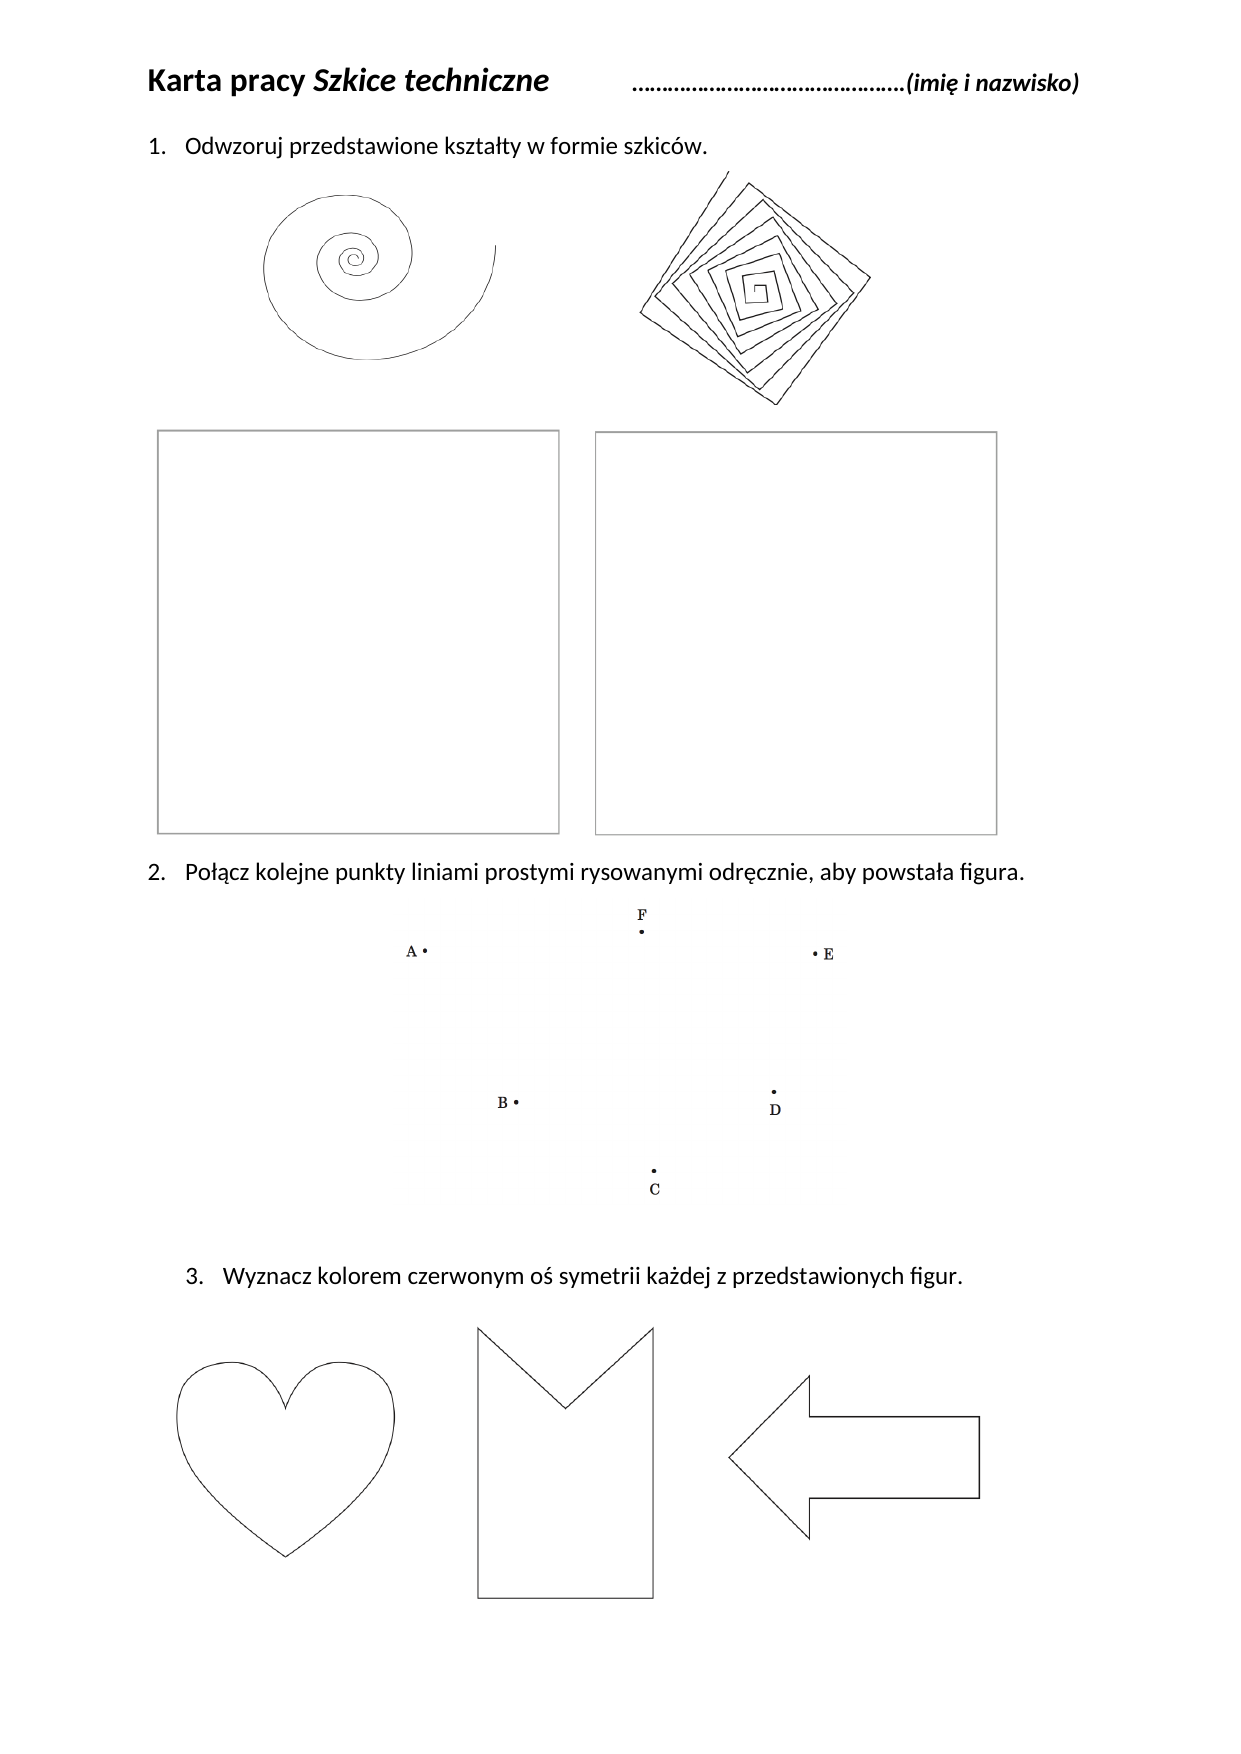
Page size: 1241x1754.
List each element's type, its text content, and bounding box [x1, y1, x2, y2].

picture [393, 898, 848, 1205]
list Połącz kolejne punkty liniami prostymi rysowanymi odręcznie, aby powstała figura. [147, 856, 1093, 886]
list Odwzoruj przedstawione kształty w formie szkiców. [148, 130, 1093, 161]
picture [147, 1311, 992, 1641]
text Karta pracy Szkice techniczne ……………………………………….(imię i nazwisko) [148, 59, 1093, 100]
list Wyznacz kolorem czerwonym oś symetrii każdej z przedstawionych figur. [185, 1261, 1093, 1291]
picture [147, 160, 1007, 844]
